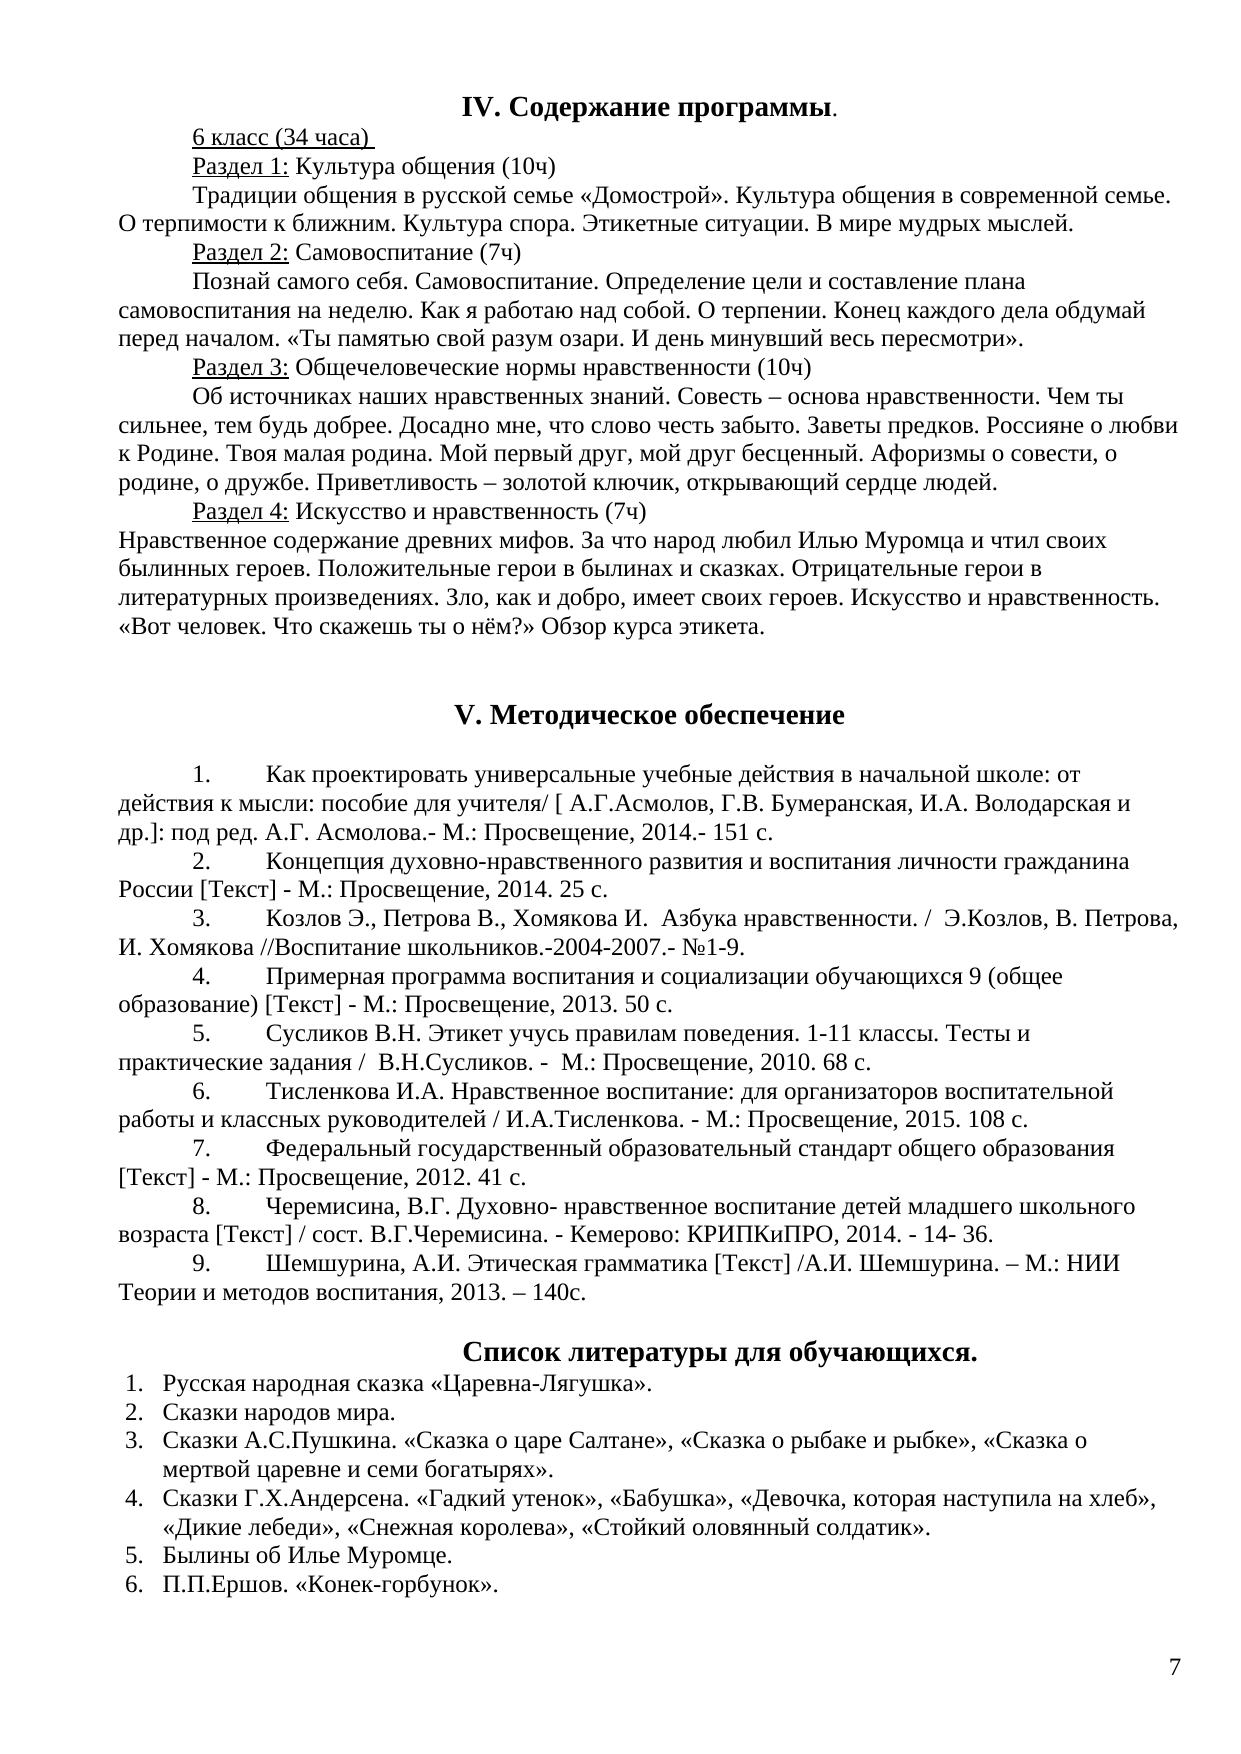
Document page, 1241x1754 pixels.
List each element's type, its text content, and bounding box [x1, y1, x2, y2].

list Сказки Г.Х.Андерсена. «Гадкий утенок», «Бабушка», «Девочка, которая наступила на хлеб», «Дикие лебеди», «Снежная королева», «Стойкий оловянный солдатик». [125, 1483, 1181, 1541]
list Сказки народов мира. [125, 1397, 1181, 1426]
text Традиции общения в русской семье «Домострой». Культура общения в современной семье. О терпимости к ближним. Культура спора. Этикетные ситуации. В мире мудрых мыслей. [118, 180, 1181, 237]
text Раздел 1: Культура общения (10ч) [118, 151, 1181, 180]
list Как проектировать универсальные учебные действия в начальной школе: от действия к мысли: пособие для учителя/ [ А.Г.Асмолов, Г.В. Бумеранская, И.А. Володарская и др.]: под ред. А.Г. Асмолова.- М.: Просвещение, 2014.- 151 с. [118, 759, 1181, 846]
subtitle IV. Содержание программы. [118, 89, 1181, 122]
text Раздел 2: Самовоспитание (7ч) [118, 237, 1181, 266]
list Черемисина, В.Г. Духовно- нравственное воспитание детей младшего школьного возраста [Текст] / сост. В.Г.Черемисина. - Кемерово: КРИПКиПРО, 2014. - 14- 36. [118, 1191, 1181, 1248]
list П.П.Ершов. «Конек-горбунок». [125, 1569, 1181, 1598]
text Нравственное содержание древних мифов. За что народ любил Илью Муромца и чтил своих былинных героев. Положительные герои в былинах и сказках. Отрицательные герои в литературных произведениях. Зло, как и добро, имеет своих героев. Искусство и нравственность. «Вот человек. Что скажешь ты о нём?» Обзор курса этикета. [118, 525, 1181, 640]
list Козлов Э., Петрова В., Хомякова И. Азбука нравственности. / Э.Козлов, В. Петрова, И. Хомякова //Воспитание школьников.-2004-2007.- №1-9. [118, 903, 1181, 961]
text 6 класс (34 часа) [118, 122, 1181, 151]
list Сказки А.С.Пушкина. «Сказка о царе Салтане», «Сказка о рыбаке и рыбке», «Сказка о мертвой царевне и семи богатырях». [125, 1426, 1181, 1483]
text Раздел 3: Общечеловеческие нормы нравственности (10ч) [118, 352, 1181, 381]
list Примерная программа воспитания и социализации обучающихся 9 (общее образование) [Текст] - М.: Просвещение, 2013. 50 с. [118, 961, 1181, 1018]
subtitle V. Методическое обеспечение [118, 697, 1181, 731]
list Концепция духовно-нравственного развития и воспитания личности гражданина России [Текст] - М.: Просвещение, 2014. 25 с. [118, 846, 1181, 903]
text Список литературы для обучающихся. [259, 1334, 1181, 1368]
list Сусликов В.Н. Этикет учусь правилам поведения. 1-11 классы. Тесты и практические задания / В.Н.Сусликов. - М.: Просвещение, 2010. 68 с. [118, 1018, 1181, 1076]
list Русская народная сказка «Царевна-Лягушка». [125, 1368, 1181, 1397]
text Об источниках наших нравственных знаний. Совесть – основа нравственности. Чем ты сильнее, тем будь добрее. Досадно мне, что слово честь забыто. Заветы предков. Россияне о любви к Родине. Твоя малая родина. Мой первый друг, мой друг бесценный. Афоризмы о совести, о родине, о дружбе. Приветливость – золотой ключик, открывающий сердце людей. [118, 381, 1181, 496]
list Шемшурина, А.И. Этическая грамматика [Текст] /А.И. Шемшурина. – М.: НИИ Теории и методов воспитания, 2013. – 140с. [118, 1248, 1181, 1306]
list Федеральный государственный образовательный стандарт общего образования [Текст] - М.: Просвещение, 2012. 41 с. [118, 1133, 1181, 1191]
list Тисленкова И.А. Нравственное воспитание: для организаторов воспитательной работы и классных руководителей / И.А.Тисленкова. - М.: Просвещение, 2015. 108 с. [118, 1076, 1181, 1133]
list Былины об Илье Муромце. [125, 1541, 1181, 1569]
text Познай самого себя. Самовоспитание. Определение цели и составление плана самовоспитания на неделю. Как я работаю над собой. О терпении. Конец каждого дела обдумай перед началом. «Ты памятью свой разум озари. И день минувший весь пересмотри». [118, 266, 1181, 352]
text Раздел 4: Искусство и нравственность (7ч) [118, 496, 1181, 525]
